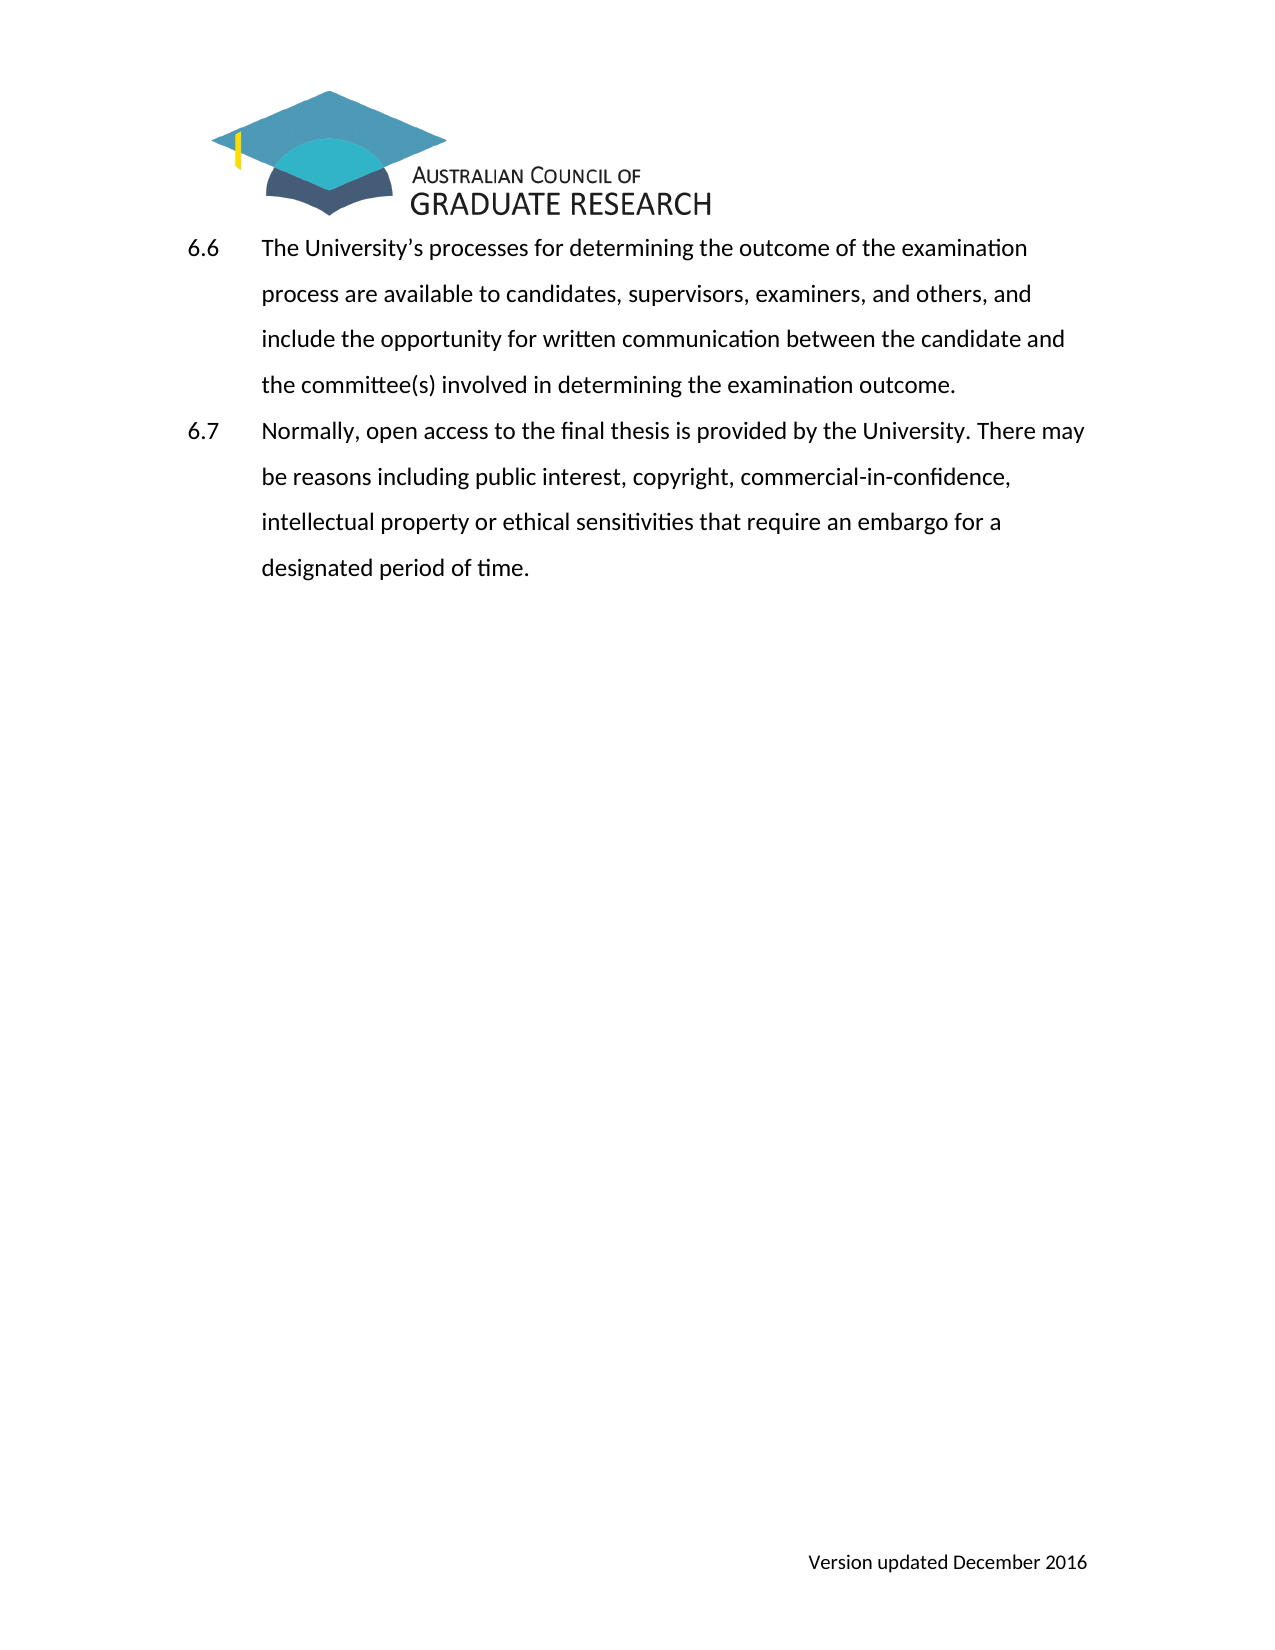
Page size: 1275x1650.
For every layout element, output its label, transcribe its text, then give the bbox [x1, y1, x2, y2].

list 6.6 The University’s processes for determining the outcome of the examination process are available to candidates, supervisors, examiners, and others, and include the opportunity for written communication between the candidate and the committee(s) involved in determining the examination outcome. [187, 232, 1087, 400]
list 6.7 Normally, open access to the final thesis is provided by the University. There may be reasons including public interest, copyright, commercial-in-confidence, intellectual property or ethical sensitivities that require an embargo for a designated period of time. [187, 415, 1087, 583]
